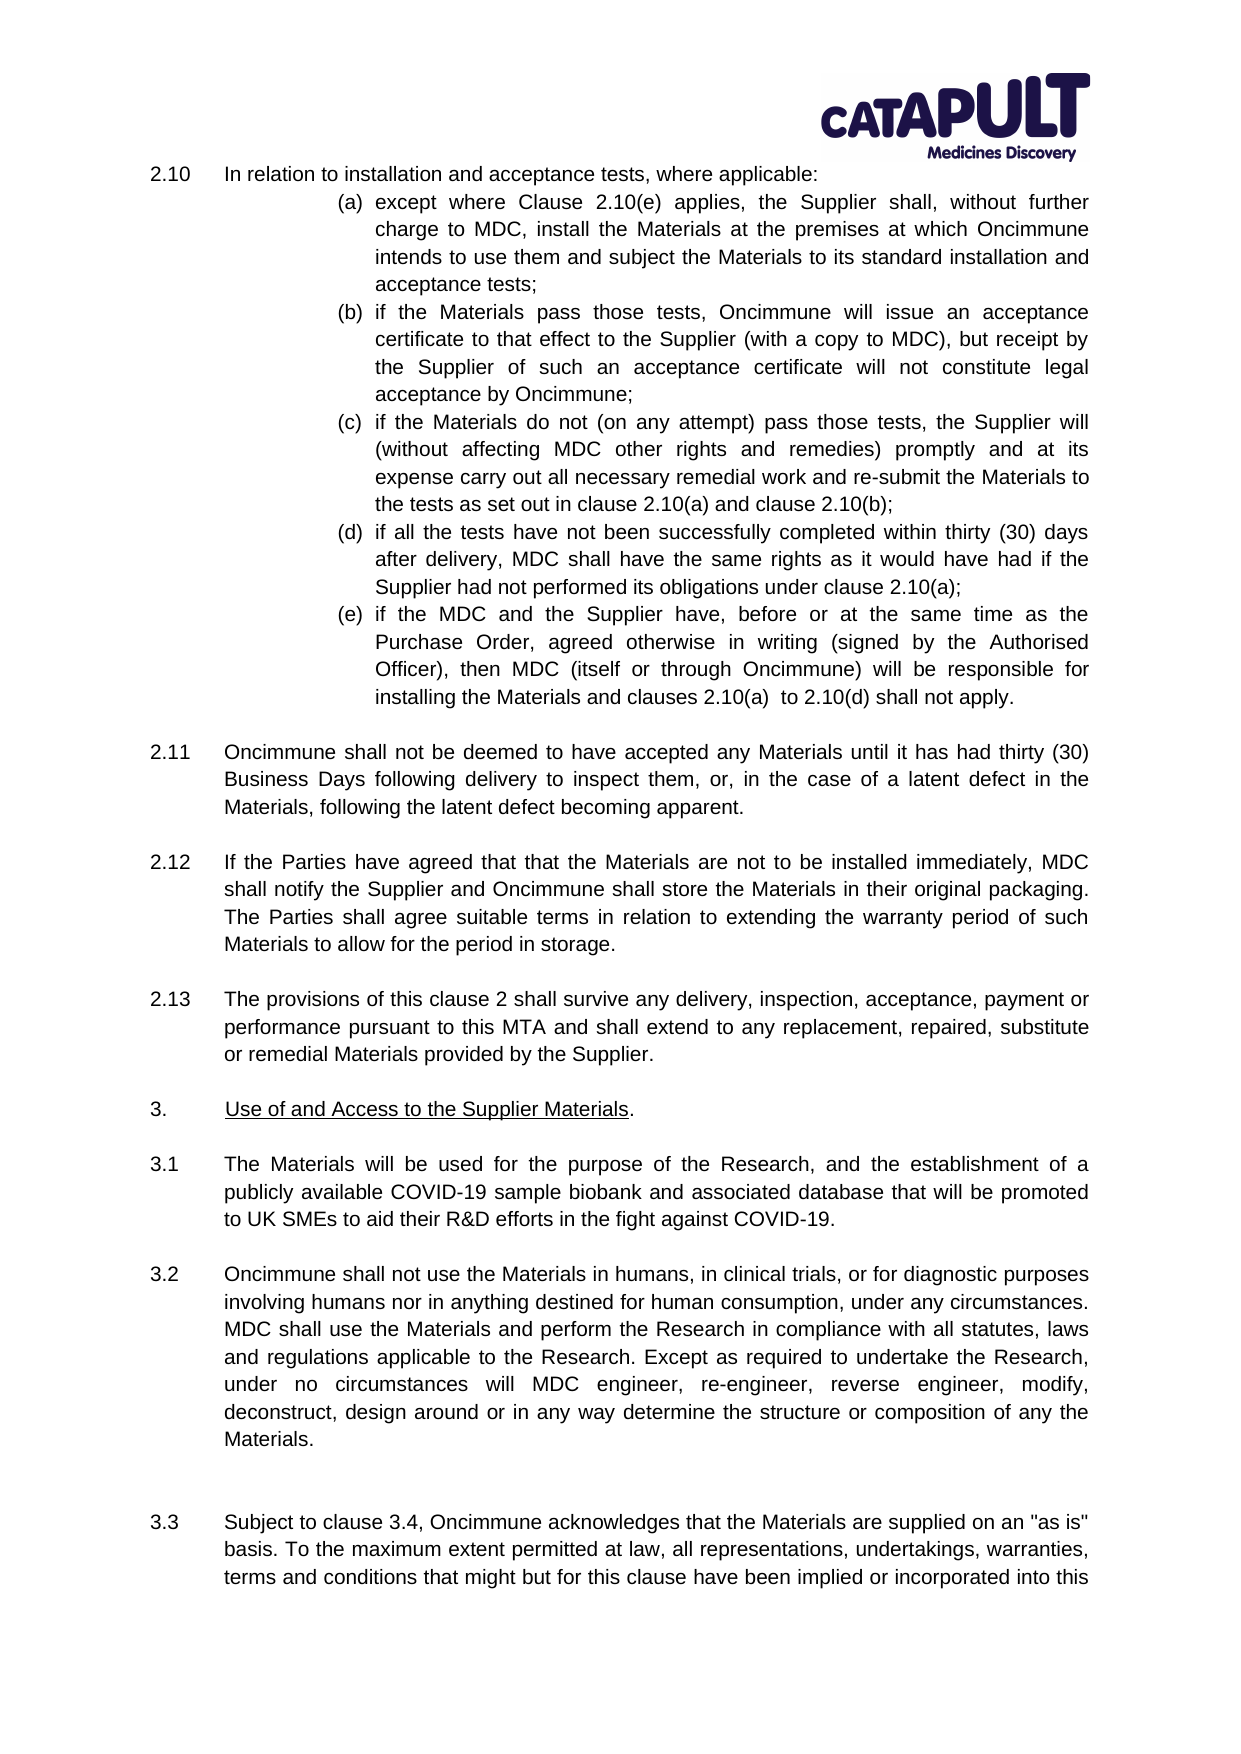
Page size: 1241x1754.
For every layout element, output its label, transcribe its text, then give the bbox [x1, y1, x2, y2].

picture [821, 73, 1091, 162]
list Oncimmune shall not use the Materials in humans, in clinical trials, or for diagnostic purposes involving humans nor in anything destined for human consumption, under any circumstances. MDC shall use the Materials and perform the Research in compliance with all statutes, laws and regulations applicable to the Research. Except as required to undertake the Research, under no circumstances will MDC engineer, re-engineer, reverse engineer, modify, deconstruct, design around or in any way determine the structure or composition of any the Materials. [150, 1262, 1090, 1451]
list if the Materials do not (on any attempt) pass those tests, the Supplier will (without affecting MDC other rights and remedies) promptly and at its expense carry out all necessary remedial work and re-submit the Materials to the tests as set out in clause 2.10(a) and clause 2.10(b); [337, 409, 1090, 516]
list if all the tests have not been successfully completed within thirty (30) days after delivery, MDC shall have the same rights as it would have had if the Supplier had not performed its obligations under clause 2.10(a); [337, 519, 1090, 598]
list The provisions of this clause 2 shall survive any delivery, inspection, acceptance, payment or performance pursuant to this MTA and shall extend to any replacement, repaired, substitute or remedial Materials provided by the Supplier. [150, 987, 1090, 1066]
list Oncimmune shall not be deemed to have accepted any Materials until it has had thirty (30) Business Days following delivery to inspect them, or, in the case of a latent defect in the Materials, following the latent defect becoming apparent. [150, 739, 1090, 818]
list The Materials will be used for the purpose of the Research, and the establishment of a publicly available COVID-19 sample biobank and associated database that will be promoted to UK SMEs to aid their R&D efforts in the fight against COVID-19. [150, 1152, 1090, 1231]
list Use of and Access to the Supplier Materials. [150, 1097, 1090, 1121]
list In relation to installation and acceptance tests, where applicable: [150, 162, 1090, 186]
list If the Parties have agreed that that the Materials are not to be installed immediately, MDC shall notify the Supplier and Oncimmune shall store the Materials in their original packaging. The Parties shall agree suitable terms in relation to extending the warranty period of such Materials to allow for the period in storage. [150, 849, 1090, 956]
list if the Materials pass those tests, Oncimmune will issue an acceptance certificate to that effect to the Supplier (with a copy to MDC), but receipt by the Supplier of such an acceptance certificate will not constitute legal acceptance by Oncimmune; [337, 299, 1090, 406]
list if the MDC and the Supplier have, before or at the same time as the Purchase Order, agreed otherwise in writing (signed by the Authorised Officer), then MDC (itself or through Oncimmune) will be responsible for installing the Materials and clauses 2.10(a) to 2.10(d) shall not apply. [337, 602, 1090, 708]
list except where Clause 2.10(e) applies, the Supplier shall, without further charge to MDC, install the Materials at the premises at which Oncimmune intends to use them and subject the Materials to its standard installation and acceptance tests; [337, 189, 1090, 296]
